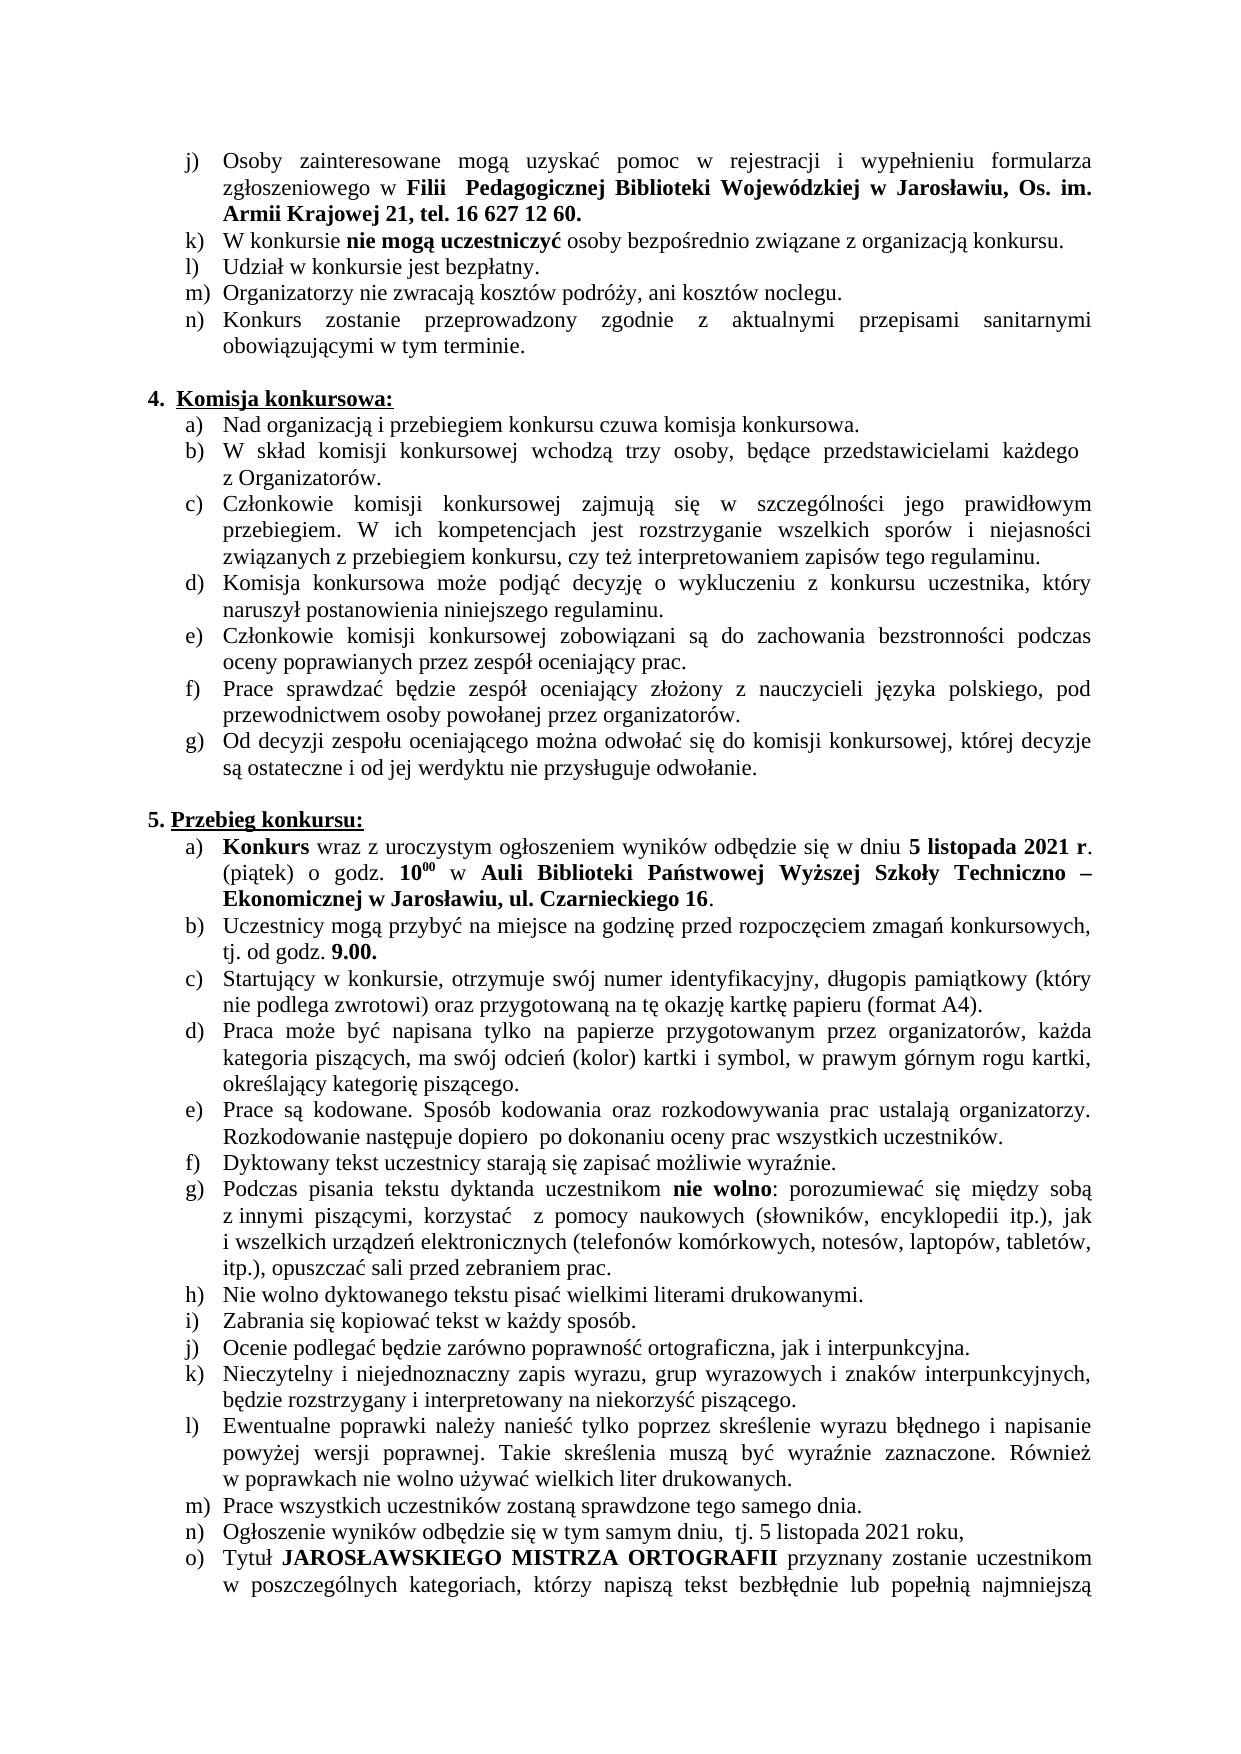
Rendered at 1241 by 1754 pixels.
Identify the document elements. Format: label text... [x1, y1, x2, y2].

list Organizatorzy nie zwracają kosztów podróży, ani kosztów noclegu. [185, 279, 1093, 306]
list Konkurs zostanie przeprowadzony zgodnie z aktualnymi przepisami sanitarnymi obowiązującymi w tym terminie. [185, 306, 1093, 358]
list Osoby zainteresowane mogą uzyskać pomoc w rejestracji i wypełnieniu formularza zgłoszeniowego w Filii Pedagogicznej Biblioteki Wojewódzkiej w Jarosławiu, Os. im. Armii Krajowej 21, tel. 16 627 12 60. [185, 148, 1093, 227]
list Prace sprawdzać będzie zespół oceniający złożony z nauczycieli języka polskiego, pod przewodnictwem osoby powołanej przez organizatorów. [185, 675, 1093, 727]
list Dyktowany tekst uczestnicy starają się zapisać możliwie wyraźnie. [185, 1149, 1093, 1175]
list Udział w konkursie jest bezpłatny. [185, 253, 1093, 279]
list Komisja konkursowa może podjąć decyzję o wykluczeniu z konkursu uczestnika, który naruszył postanowienia niniejszego regulaminu. [185, 569, 1093, 622]
list Nie wolno dyktowanego tekstu pisać wielkimi literami drukowanymi. [185, 1281, 1093, 1307]
list Członkowie komisji konkursowej zajmują się w szczególności jego prawidłowym przebiegiem. W ich kompetencjach jest rozstrzyganie wszelkich sporów i niejasności związanych z przebiegiem konkursu, czy też interpretowaniem zapisów tego regulaminu. [185, 490, 1093, 569]
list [185, 1544, 1093, 1597]
text 4. Komisja konkursowa: [148, 385, 1093, 411]
list W konkursie nie mogą uczestniczyć osoby bezpośrednio związane z organizacją konkursu. [185, 227, 1093, 253]
list Prace wszystkich uczestników zostaną sprawdzone tego samego dnia. [185, 1492, 1093, 1518]
list Praca może być napisana tylko na papierze przygotowanym przez organizatorów, każda kategoria piszących, ma swój odcień (kolor) kartki i symbol, w prawym górnym rogu kartki, określający kategorię piszącego. [185, 1017, 1093, 1096]
list Ewentualne poprawki należy nanieść tylko poprzez skreślenie wyrazu błędnego i napisanie powyżej wersji poprawnej. Takie skreślenia muszą być wyraźnie zaznaczone. Również w poprawkach nie wolno używać wielkich liter drukowanych. [185, 1413, 1093, 1492]
list Uczestnicy mogą przybyć na miejsce na godzinę przed rozpoczęciem zmagań konkursowych, tj. od godz. 9.00. [185, 912, 1093, 964]
list Nad organizacją i przebiegiem konkursu czuwa komisja konkursowa. [185, 411, 1093, 437]
list Ocenie podlegać będzie zarówno poprawność ortograficzna, jak i interpunkcyjna. [185, 1333, 1093, 1360]
list Zabrania się kopiować tekst w każdy sposób. [185, 1307, 1093, 1333]
list Prace są kodowane. Sposób kodowania oraz rozkodowywania prac ustalają organizatorzy. Rozkodowanie następuje dopiero po dokonaniu oceny prac wszystkich uczestników. [185, 1096, 1093, 1149]
list Członkowie komisji konkursowej zobowiązani są do zachowania bezstronności podczas oceny poprawianych przez zespół oceniający prac. [185, 622, 1093, 675]
list Ogłoszenie wyników odbędzie się w tym samym dniu, tj. 5 listopada 2021 roku, [185, 1518, 1093, 1544]
list Konkurs wraz z uroczystym ogłoszeniem wyników odbędzie się w dniu 5 listopada 2021 r. (piątek) o godz. 1000 w Auli Biblioteki Państwowej Wyższej Szkoły Techniczno – Ekonomicznej w Jarosławiu, ul. Czarnieckiego 16. [185, 833, 1093, 912]
list Od decyzji zespołu oceniającego można odwołać się do komisji konkursowej, której decyzje są ostateczne i od jej werdyktu nie przysługuje odwołanie. [185, 727, 1093, 780]
list W skład komisji konkursowej wchodzą trzy osoby, będące przedstawicielami każdego z Organizatorów. [185, 437, 1093, 490]
list Nieczytelny i niejednoznaczny zapis wyrazu, grup wyrazowych i znaków interpunkcyjnych, będzie rozstrzygany i interpretowany na niekorzyść piszącego. [185, 1360, 1093, 1413]
list Podczas pisania tekstu dyktanda uczestnikom nie wolno: porozumiewać się między sobą z innymi piszącymi, korzystać z pomocy naukowych (słowników, encyklopedii itp.), jak i wszelkich urządzeń elektronicznych (telefonów komórkowych, notesów, laptopów, tabletów, itp.), opuszczać sali przed zebraniem prac. [185, 1175, 1093, 1281]
text 5. Przebieg konkursu: [148, 806, 1093, 833]
list Startujący w konkursie, otrzymuje swój numer identyfikacyjny, długopis pamiątkowy (który nie podlega zwrotowi) oraz przygotowaną na tę okazję kartkę papieru (format A4). [185, 964, 1093, 1017]
